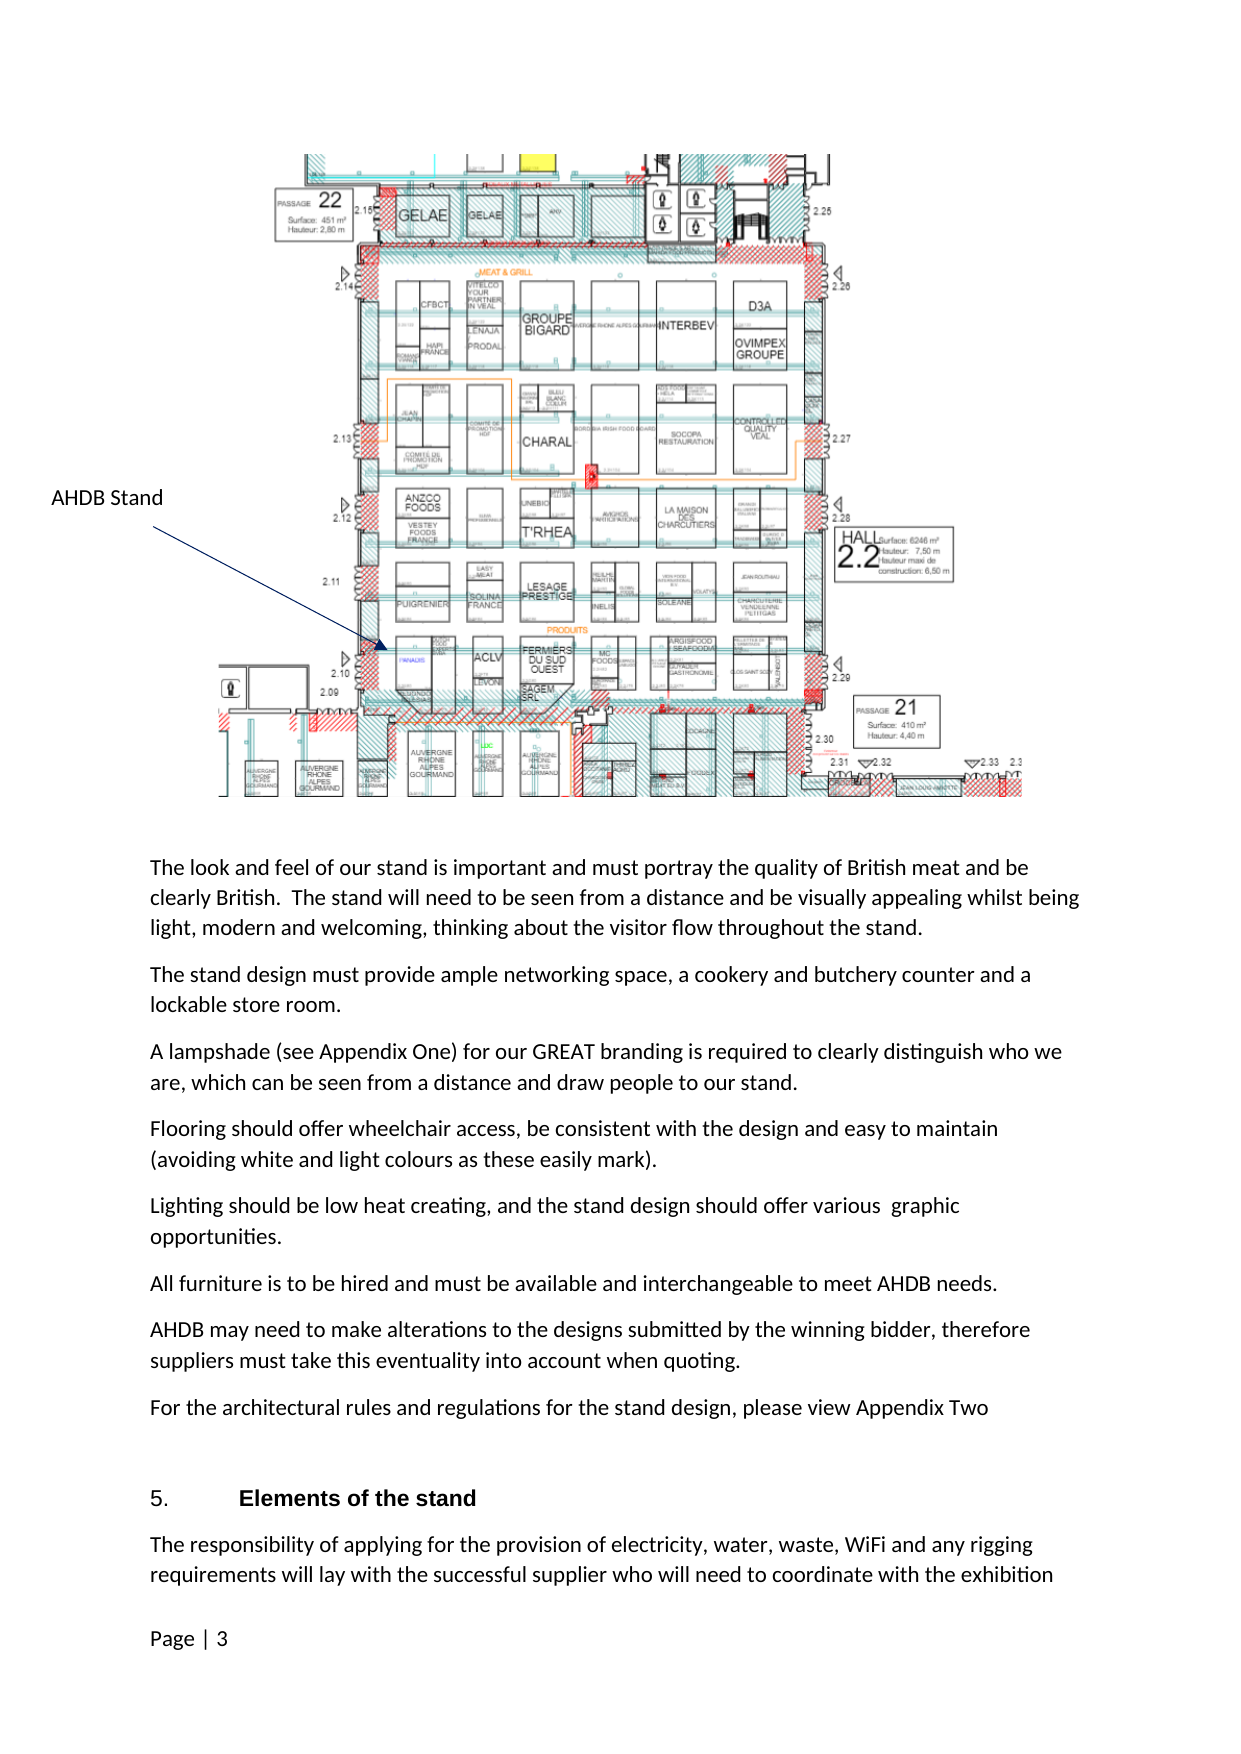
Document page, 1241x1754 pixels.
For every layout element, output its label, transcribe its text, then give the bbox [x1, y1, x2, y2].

text Lighting should be low heat creating, and the stand design should offer various graphic opportunities. [150, 1192, 1090, 1250]
text A lampshade (see Appendix One) for our GREAT branding is required to clearly distinguish who we are, which can be seen from a distance and draw people to our stand. [150, 1037, 1090, 1096]
text Elements of the stand [150, 1485, 1090, 1511]
text All furniture is to be hired and must be available and interchangeable to meet AHDB needs. [150, 1269, 1090, 1297]
text The look and feel of our stand is important and must portray the quality of British meat and be clearly British. The stand will need to be seen from a distance and be visually appealing whilst being light, modern and welcoming, thinking about the visitor flow throughout the stand. [150, 853, 1090, 942]
text AHDB may need to make alterations to the designs submitted by the winning bidder, therefore suppliers must take this eventuality into account when quoting. [150, 1316, 1090, 1374]
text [150, 1530, 1090, 1588]
text Flooring should offer wheelchair access, be consistent with the design and easy to maintain (avoiding white and light colours as these easily mark). [150, 1114, 1090, 1173]
text For the architectural rules and regulations for the stand design, please view Appendix Two [150, 1393, 1090, 1421]
text The stand design must provide ample networking space, a cookery and butchery counter and a lockable store room. [150, 960, 1090, 1019]
